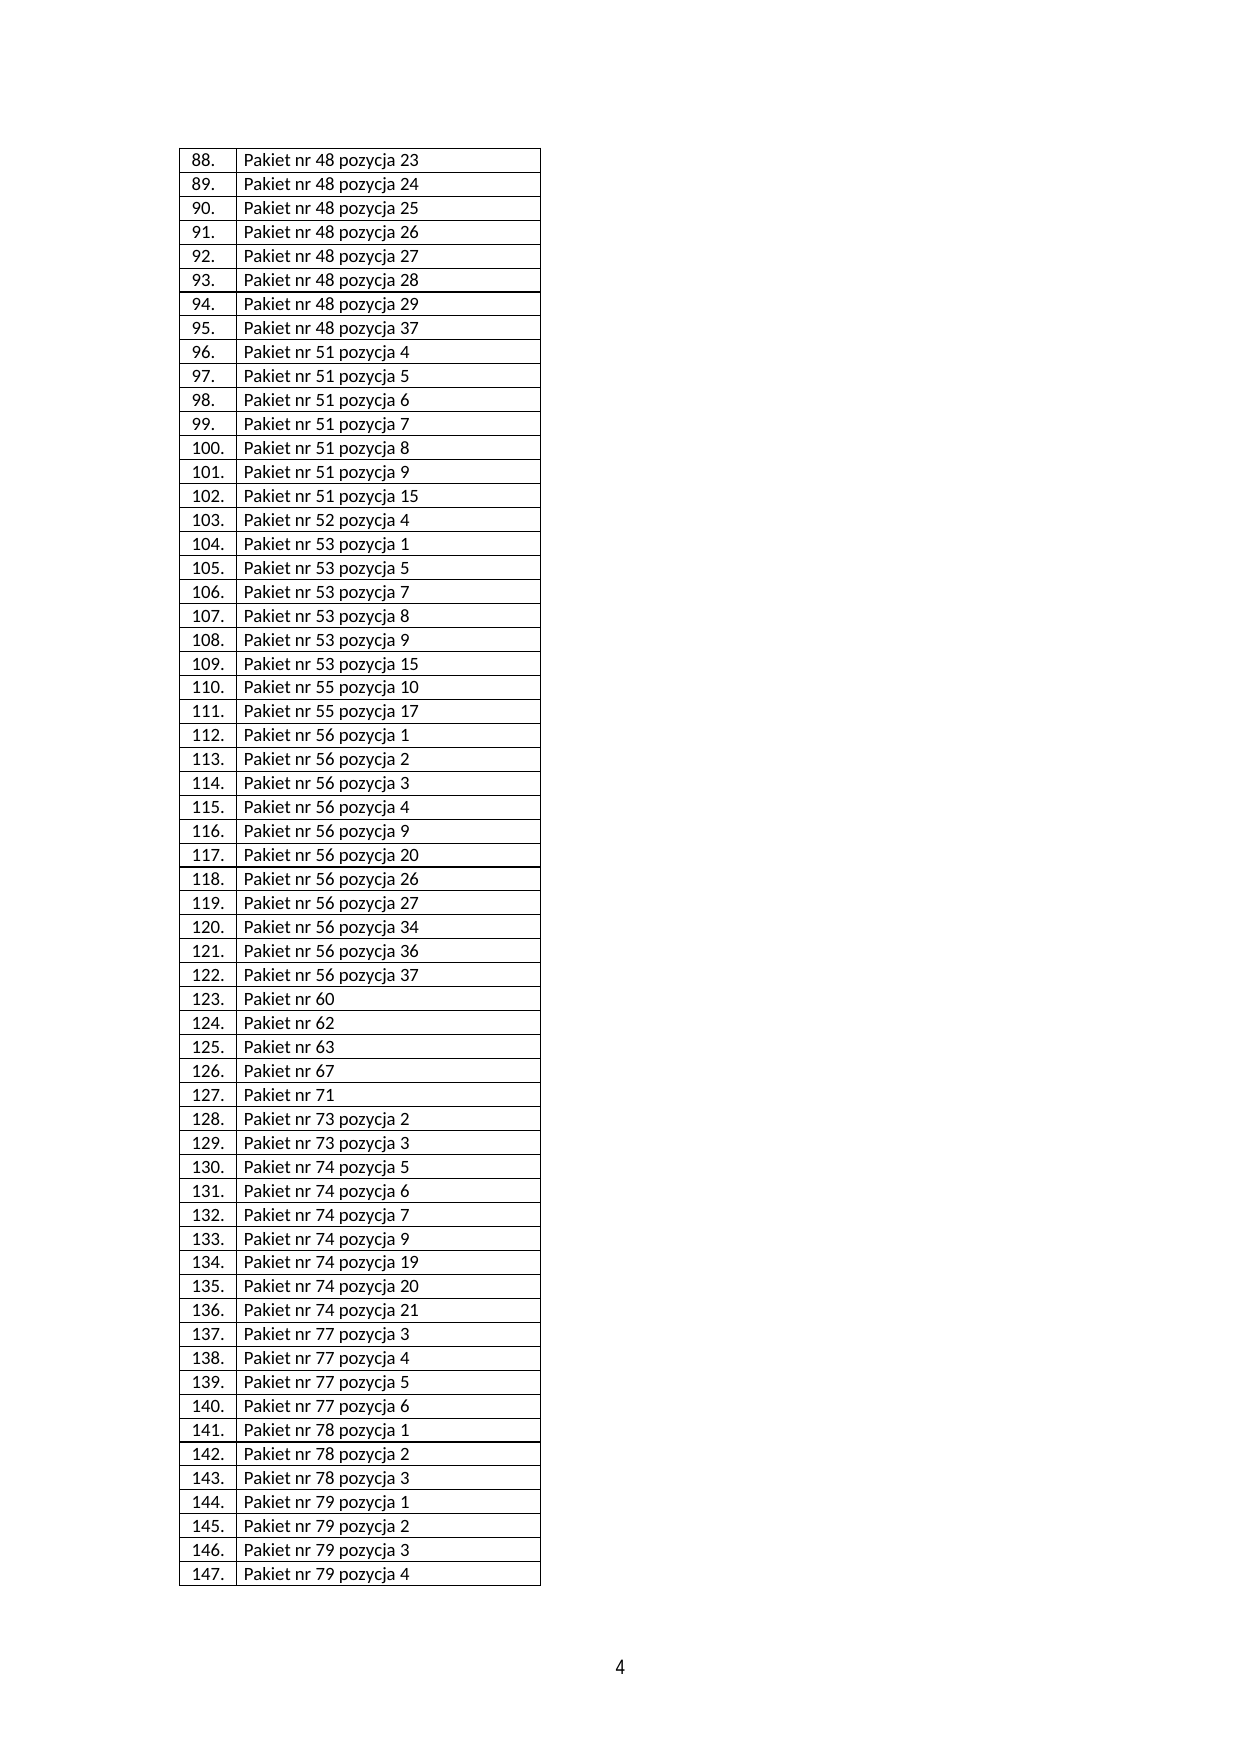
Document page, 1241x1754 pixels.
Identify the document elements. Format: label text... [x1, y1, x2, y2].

table_cell [180, 436, 236, 459]
table_cell Pakiet nr 53 pozycja 9 [237, 628, 540, 651]
table_cell Pakiet nr 73 pozycja 2 [237, 1107, 540, 1130]
table_cell [180, 508, 236, 531]
table_cell [180, 1011, 236, 1034]
table_cell [180, 364, 236, 387]
table_cell Pakiet nr 48 pozycja 23 [237, 149, 540, 172]
table_cell Pakiet nr 51 pozycja 9 [237, 460, 540, 483]
table_cell Pakiet nr 67 [237, 1059, 540, 1082]
table_cell [180, 1203, 236, 1226]
table_cell [180, 820, 236, 842]
table_cell [180, 1107, 236, 1130]
table_cell [180, 1083, 236, 1106]
table_cell Pakiet nr 56 pozycja 1 [237, 724, 540, 747]
table_cell [180, 484, 236, 507]
table_cell [180, 460, 236, 483]
table_cell Pakiet nr 77 pozycja 4 [237, 1347, 540, 1369]
table_cell Pakiet nr 55 pozycja 10 [237, 676, 540, 699]
table_cell Pakiet nr 74 pozycja 5 [237, 1155, 540, 1178]
table_cell [180, 628, 236, 651]
table_cell Pakiet nr 48 pozycja 29 [237, 293, 540, 315]
table_cell Pakiet nr 60 [237, 987, 540, 1010]
table_cell [180, 772, 236, 794]
table_cell [180, 1347, 236, 1369]
table_cell Pakiet nr 77 pozycja 3 [237, 1323, 540, 1346]
table_cell Pakiet nr 73 pozycja 3 [237, 1131, 540, 1154]
table_cell [180, 1490, 236, 1513]
table_cell [180, 1155, 236, 1178]
table_cell [180, 1275, 236, 1298]
table_cell [180, 1443, 236, 1465]
table_cell Pakiet nr 52 pozycja 4 [237, 508, 540, 531]
table_cell [180, 676, 236, 699]
table_cell [180, 1251, 236, 1274]
table_cell Pakiet nr 74 pozycja 9 [237, 1227, 540, 1250]
table_cell Pakiet nr 53 pozycja 7 [237, 580, 540, 603]
table_cell Pakiet nr 74 pozycja 7 [237, 1203, 540, 1226]
table_cell Pakiet nr 48 pozycja 24 [237, 173, 540, 196]
table_cell Pakiet nr 74 pozycja 20 [237, 1275, 540, 1298]
table_cell Pakiet nr 51 pozycja 6 [237, 388, 540, 411]
table_cell [180, 652, 236, 675]
table_cell [180, 1419, 236, 1441]
table_cell Pakiet nr 48 pozycja 37 [237, 316, 540, 339]
table_cell [180, 293, 236, 315]
table_cell Pakiet nr 51 pozycja 15 [237, 484, 540, 507]
table_cell Pakiet nr 79 pozycja 4 [237, 1562, 540, 1585]
table_cell Pakiet nr 53 pozycja 15 [237, 652, 540, 675]
table_cell Pakiet nr 55 pozycja 17 [237, 700, 540, 723]
table_cell Pakiet nr 62 [237, 1011, 540, 1034]
table_cell Pakiet nr 51 pozycja 8 [237, 436, 540, 459]
table_cell Pakiet nr 48 pozycja 27 [237, 245, 540, 267]
table_cell [180, 724, 236, 747]
table_cell [180, 796, 236, 818]
table_cell Pakiet nr 77 pozycja 5 [237, 1371, 540, 1393]
table_cell [180, 412, 236, 435]
table_cell [180, 1035, 236, 1058]
table_cell [180, 1395, 236, 1417]
table_cell [180, 1562, 236, 1585]
table_cell [180, 1514, 236, 1537]
table_cell Pakiet nr 79 pozycja 3 [237, 1538, 540, 1561]
table_cell [180, 149, 236, 172]
table_cell Pakiet nr 74 pozycja 21 [237, 1299, 540, 1322]
table_cell [180, 748, 236, 771]
table_cell [180, 963, 236, 986]
table_cell Pakiet nr 48 pozycja 28 [237, 269, 540, 291]
table_cell [180, 844, 236, 866]
table_cell Pakiet nr 77 pozycja 6 [237, 1395, 540, 1417]
table_cell [180, 221, 236, 243]
table_cell Pakiet nr 56 pozycja 3 [237, 772, 540, 794]
table_cell Pakiet nr 56 pozycja 2 [237, 748, 540, 771]
table_cell Pakiet nr 56 pozycja 9 [237, 820, 540, 842]
table_cell [180, 1538, 236, 1561]
table_cell [180, 340, 236, 363]
table_cell Pakiet nr 78 pozycja 3 [237, 1466, 540, 1489]
table_cell [180, 987, 236, 1010]
table_cell Pakiet nr 56 pozycja 34 [237, 915, 540, 938]
table_cell Pakiet nr 53 pozycja 8 [237, 604, 540, 627]
table_cell Pakiet nr 74 pozycja 6 [237, 1179, 540, 1202]
table_cell [180, 1466, 236, 1489]
table_cell Pakiet nr 51 pozycja 5 [237, 364, 540, 387]
table_cell Pakiet nr 56 pozycja 4 [237, 796, 540, 818]
table_cell [180, 700, 236, 723]
table_cell Pakiet nr 79 pozycja 1 [237, 1490, 540, 1513]
table_cell [180, 1371, 236, 1393]
table_cell Pakiet nr 51 pozycja 7 [237, 412, 540, 435]
table_cell Pakiet nr 56 pozycja 26 [237, 868, 540, 890]
table_cell Pakiet nr 79 pozycja 2 [237, 1514, 540, 1537]
table_cell [180, 1299, 236, 1322]
table_cell [180, 915, 236, 938]
table_cell [180, 316, 236, 339]
table_cell Pakiet nr 48 pozycja 26 [237, 221, 540, 243]
table_cell Pakiet nr 56 pozycja 36 [237, 939, 540, 962]
table_cell Pakiet nr 56 pozycja 37 [237, 963, 540, 986]
table_cell [180, 245, 236, 267]
table_cell Pakiet nr 71 [237, 1083, 540, 1106]
table_cell [180, 1179, 236, 1202]
table_cell Pakiet nr 78 pozycja 2 [237, 1443, 540, 1465]
table_cell Pakiet nr 63 [237, 1035, 540, 1058]
table_cell [180, 556, 236, 579]
table_cell [180, 532, 236, 555]
table_cell Pakiet nr 74 pozycja 19 [237, 1251, 540, 1274]
table_cell [180, 197, 236, 219]
table_cell [180, 1131, 236, 1154]
table_cell [180, 1227, 236, 1250]
table_cell Pakiet nr 56 pozycja 27 [237, 891, 540, 914]
table_cell [180, 1059, 236, 1082]
table_cell [180, 939, 236, 962]
table_cell [180, 891, 236, 914]
table_cell Pakiet nr 53 pozycja 5 [237, 556, 540, 579]
table_cell [180, 1323, 236, 1346]
table_cell Pakiet nr 51 pozycja 4 [237, 340, 540, 363]
table_cell [180, 388, 236, 411]
table_cell Pakiet nr 56 pozycja 20 [237, 844, 540, 866]
table_cell [180, 269, 236, 291]
table_cell [180, 173, 236, 196]
table_cell Pakiet nr 48 pozycja 25 [237, 197, 540, 219]
table_cell Pakiet nr 78 pozycja 1 [237, 1419, 540, 1441]
table_cell [180, 604, 236, 627]
table_cell [180, 868, 236, 890]
table_cell Pakiet nr 53 pozycja 1 [237, 532, 540, 555]
table_cell [180, 580, 236, 603]
